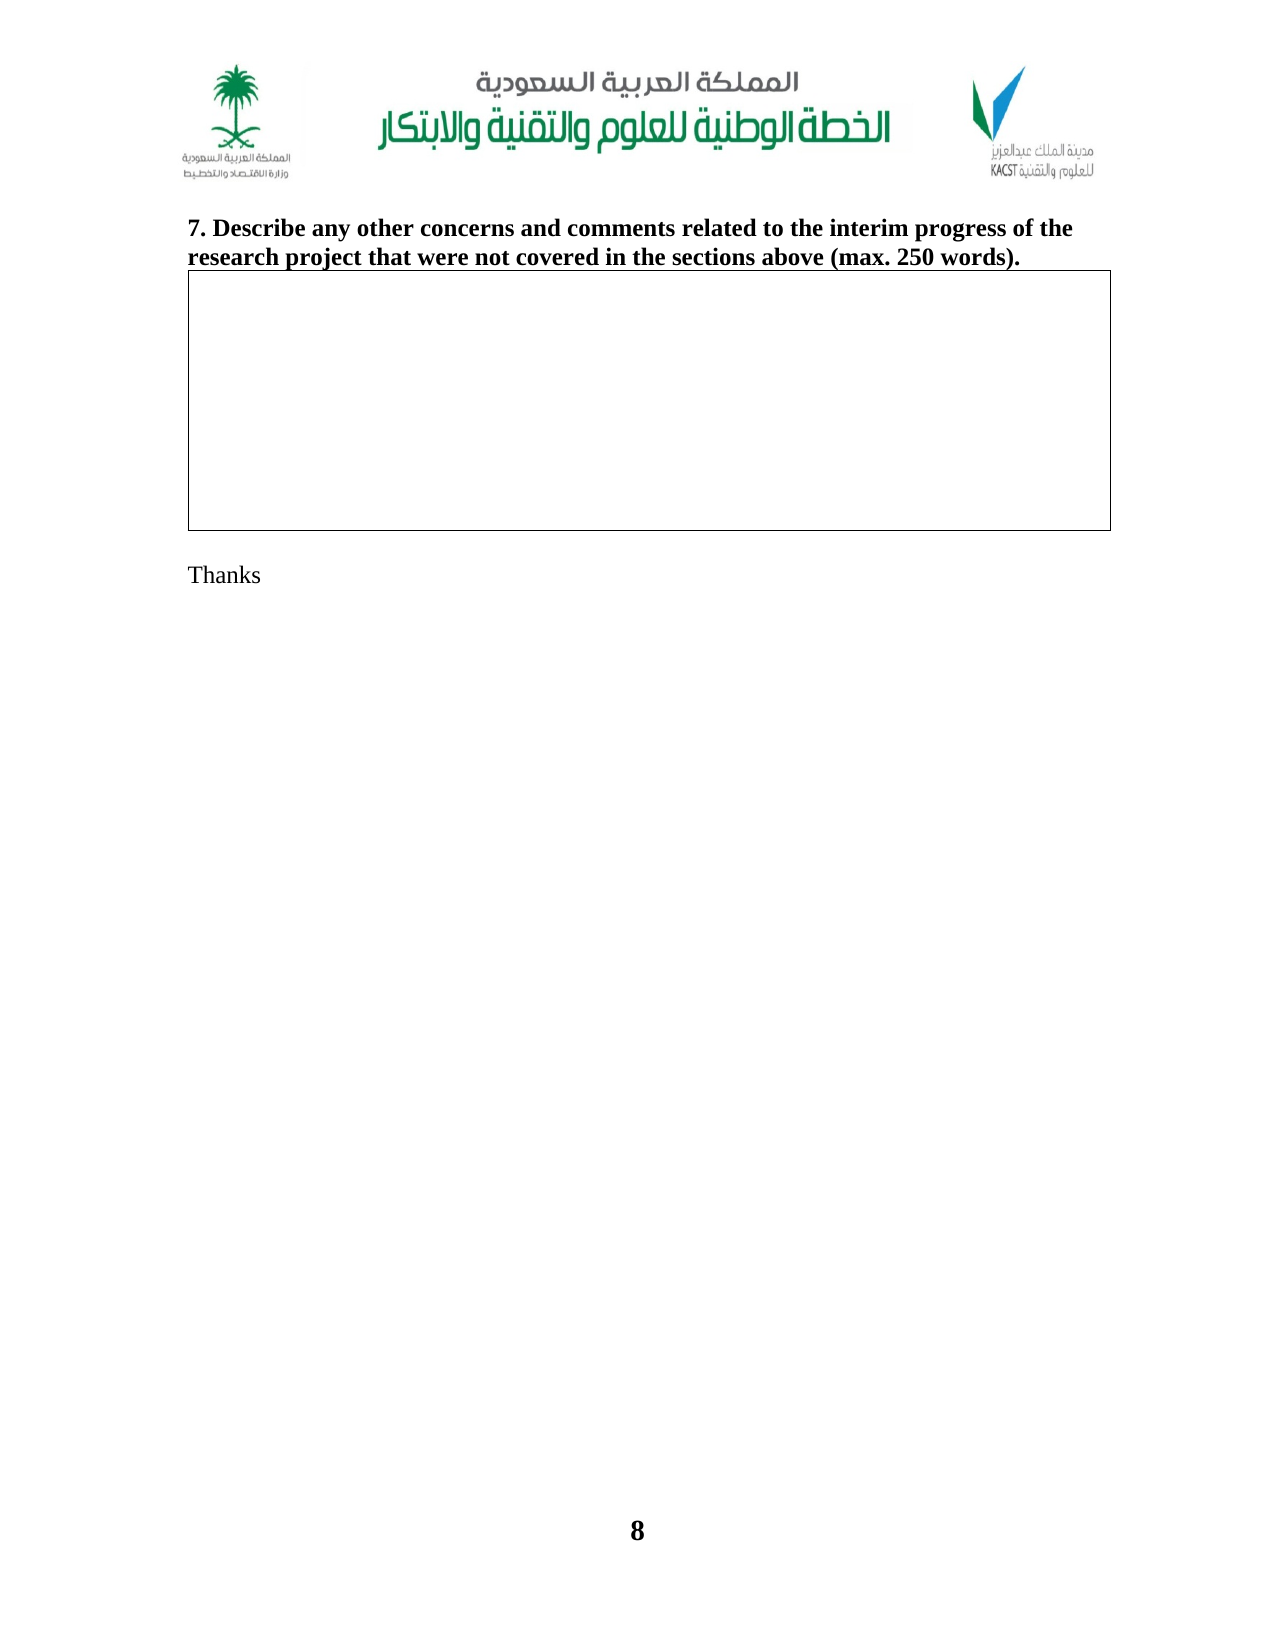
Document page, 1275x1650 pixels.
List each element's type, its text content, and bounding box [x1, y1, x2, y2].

text 7. Describe any other concerns and comments related to the interim progress of the research project that were not covered in the sections above (max. 250 words). [187, 213, 1087, 270]
table_header [189, 271, 1110, 530]
picture [154, 61, 1127, 185]
text Thanks [187, 560, 1087, 589]
